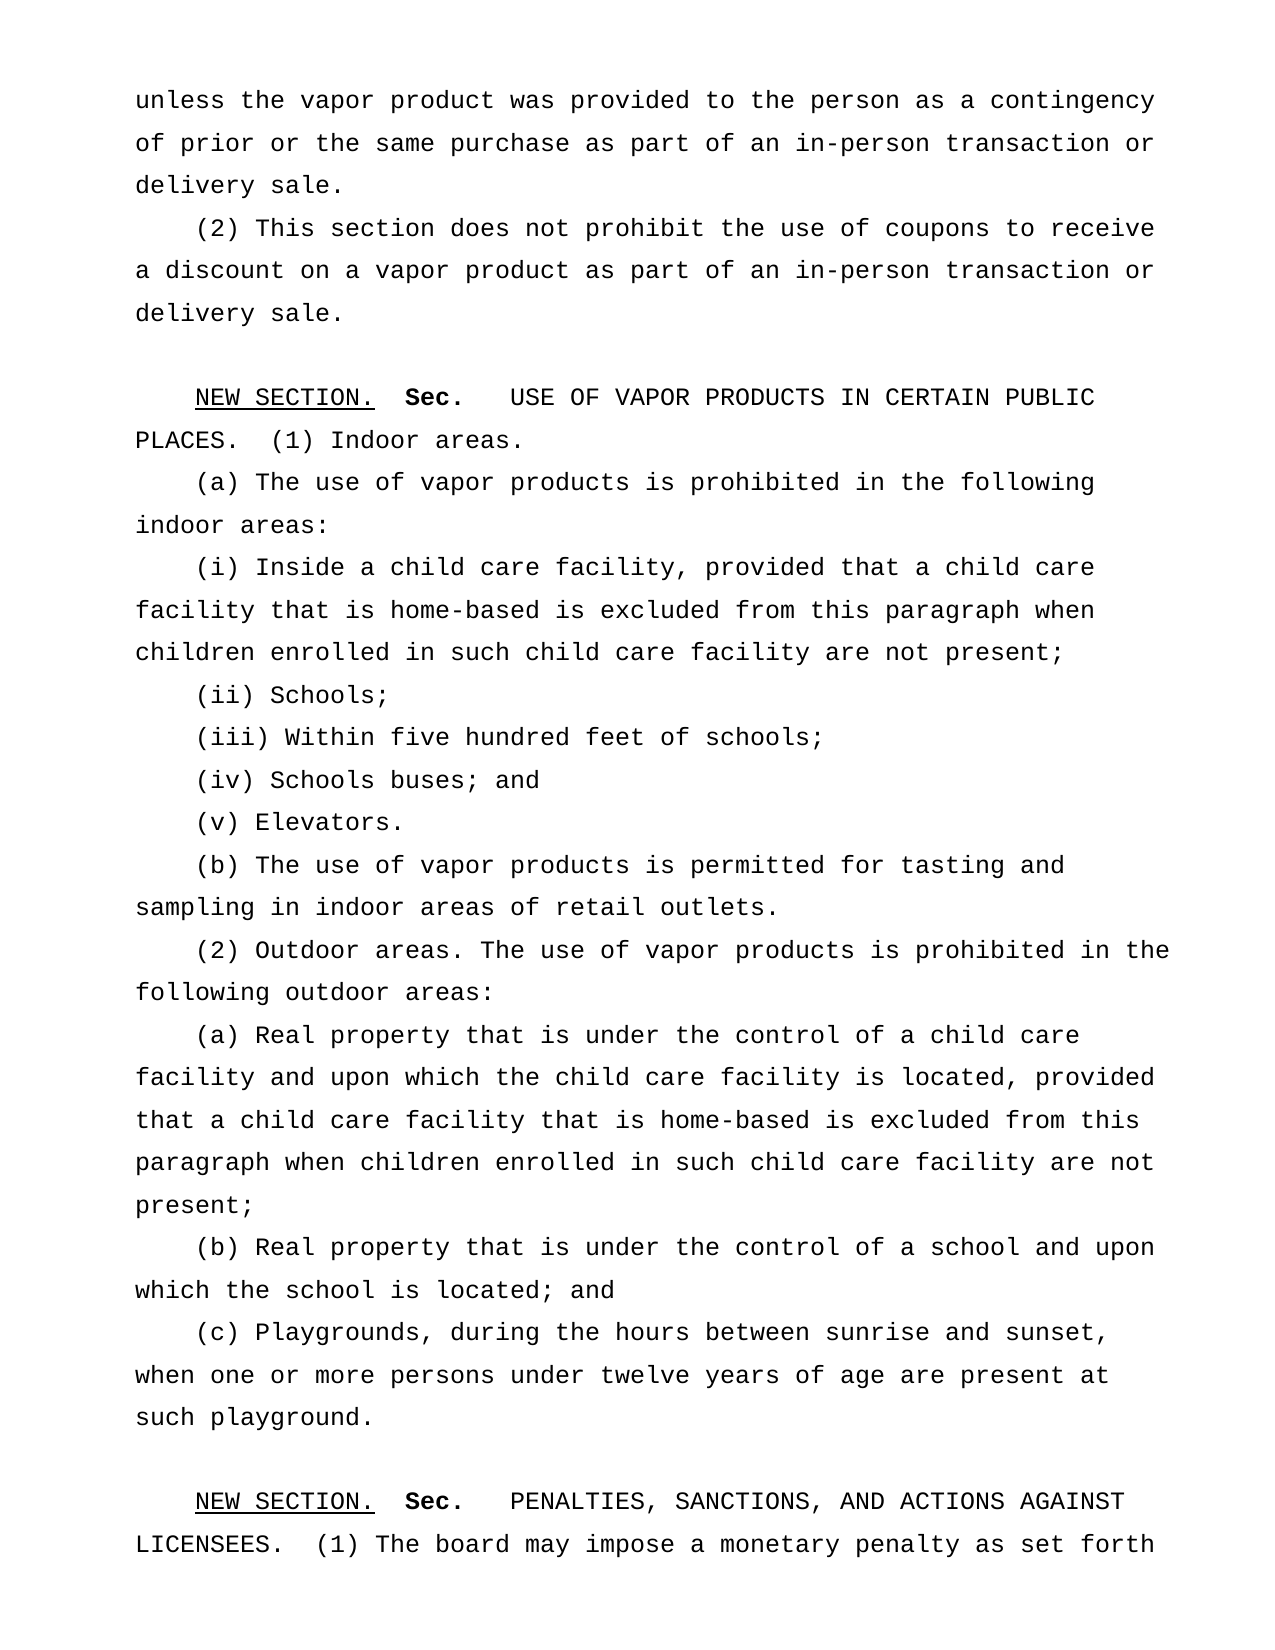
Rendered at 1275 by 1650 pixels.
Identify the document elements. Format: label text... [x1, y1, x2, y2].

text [135, 1476, 1170, 1561]
text (a) The use of vapor products is prohibited in the following indoor areas: [135, 457, 1170, 542]
text (v) Elevators. [135, 797, 1170, 839]
text (b) The use of vapor products is permitted for tasting and sampling in indoor areas of retail outlets. [135, 839, 1170, 924]
text (2) This section does not prohibit the use of coupons to receive a discount on a vapor product as part of an in-person transaction or delivery sale. [135, 202, 1170, 330]
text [135, 75, 1170, 202]
text NEW SECTION. Sec. USE OF VAPOR PRODUCTS IN CERTAIN PUBLIC PLACES. (1) Indoor areas. [135, 372, 1170, 457]
text (2) Outdoor areas. The use of vapor products is prohibited in the following outdoor areas: [135, 924, 1170, 1009]
text (iv) Schools buses; and [135, 754, 1170, 797]
text (ii) Schools; [135, 669, 1170, 712]
text (a) Real property that is under the control of a child care facility and upon which the child care facility is located, provided that a child care facility that is home-based is excluded from this paragraph when children enrolled in such child care facility are not present; [135, 1009, 1170, 1222]
text (iii) Within five hundred feet of schools; [135, 712, 1170, 754]
text (b) Real property that is under the control of a school and upon which the school is located; and [135, 1222, 1170, 1307]
text (c) Playgrounds, during the hours between sunrise and sunset, when one or more persons under twelve years of age are present at such playground. [135, 1307, 1170, 1434]
text (i) Inside a child care facility, provided that a child care facility that is home-based is excluded from this paragraph when children enrolled in such child care facility are not present; [135, 542, 1170, 669]
